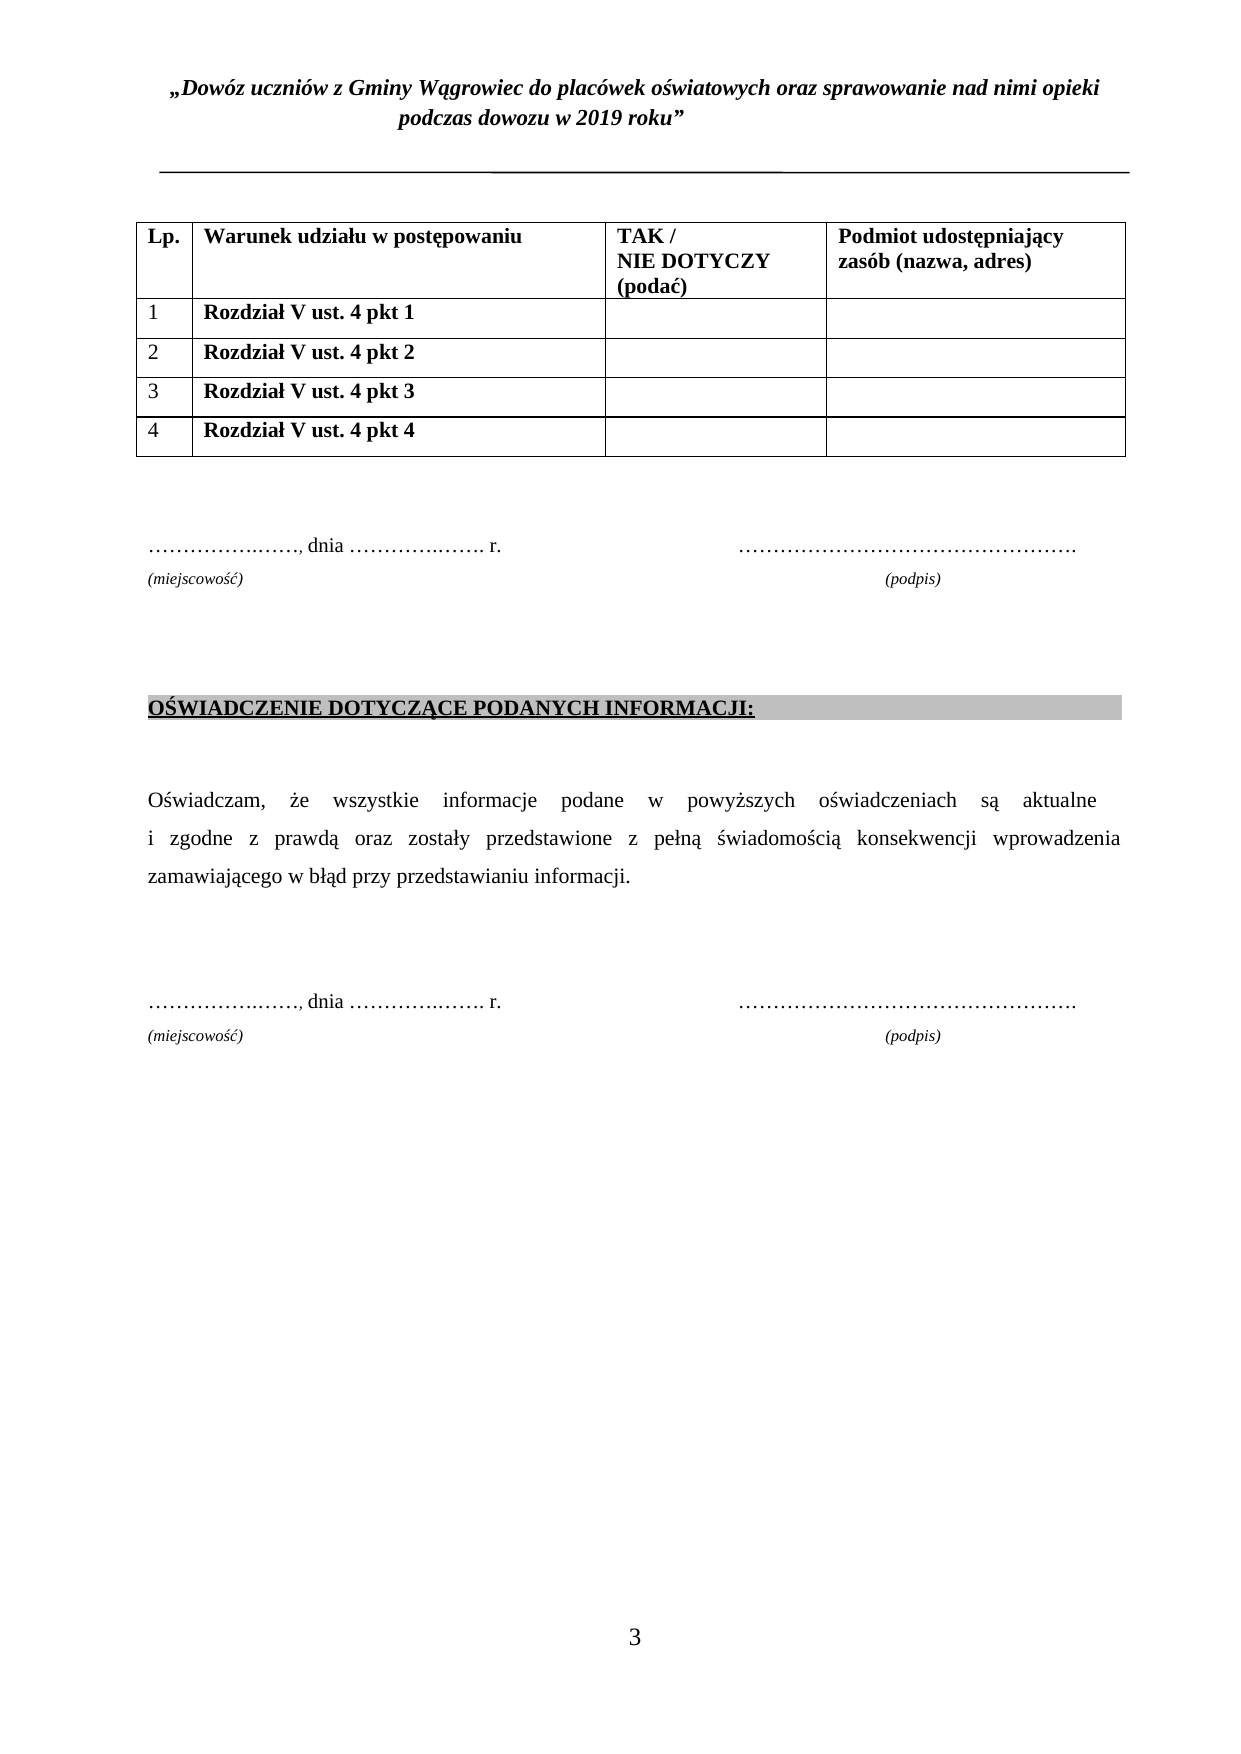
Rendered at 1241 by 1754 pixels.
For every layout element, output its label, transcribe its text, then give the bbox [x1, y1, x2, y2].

table_cell Rozdział V ust. 4 pkt 4 [193, 418, 605, 456]
table_cell [606, 378, 826, 416]
table_header Warunek udziału w postępowaniu [193, 223, 605, 298]
table_header TAK / NIE DOTYCZY (podać) [606, 223, 826, 298]
table_cell [827, 418, 1125, 456]
table_cell [606, 418, 826, 456]
table_header Podmiot udostępniający zasób (nazwa, adres) [827, 223, 1125, 298]
table_cell [827, 299, 1125, 338]
text Oświadczam, że wszystkie informacje podane w powyższych oświadczeniach są aktualne i zgodne z prawdą oraz zostały przedstawione z pełną świadomością konsekwencji wprowadzenia zamawiającego w błąd przy przedstawianiu informacji. [148, 787, 1122, 888]
table_cell Rozdział V ust. 4 pkt 3 [193, 378, 605, 416]
text OŚWIADCZENIE DOTYCZĄCE PODANYCH INFORMACJI: [148, 695, 1122, 720]
table_cell Rozdział V ust. 4 pkt 2 [193, 339, 605, 377]
table_cell 2 [137, 339, 192, 377]
table_cell [606, 339, 826, 377]
table_cell 3 [137, 378, 192, 416]
table_header Lp. [137, 223, 192, 298]
text (miejscowość) (podpis) [148, 568, 1122, 588]
table_cell 1 [137, 299, 192, 338]
table_cell Rozdział V ust. 4 pkt 1 [193, 299, 605, 338]
table_cell [827, 378, 1125, 416]
table_cell 4 [137, 418, 192, 456]
table_cell [606, 299, 826, 338]
text (miejscowość) (podpis) [148, 1025, 1122, 1044]
table_cell [827, 339, 1125, 377]
text …………….……, dnia ………….……. r. …………………………………………. [148, 989, 1122, 1013]
text …………….……, dnia ………….……. r. …………………………………………. [148, 532, 1122, 557]
